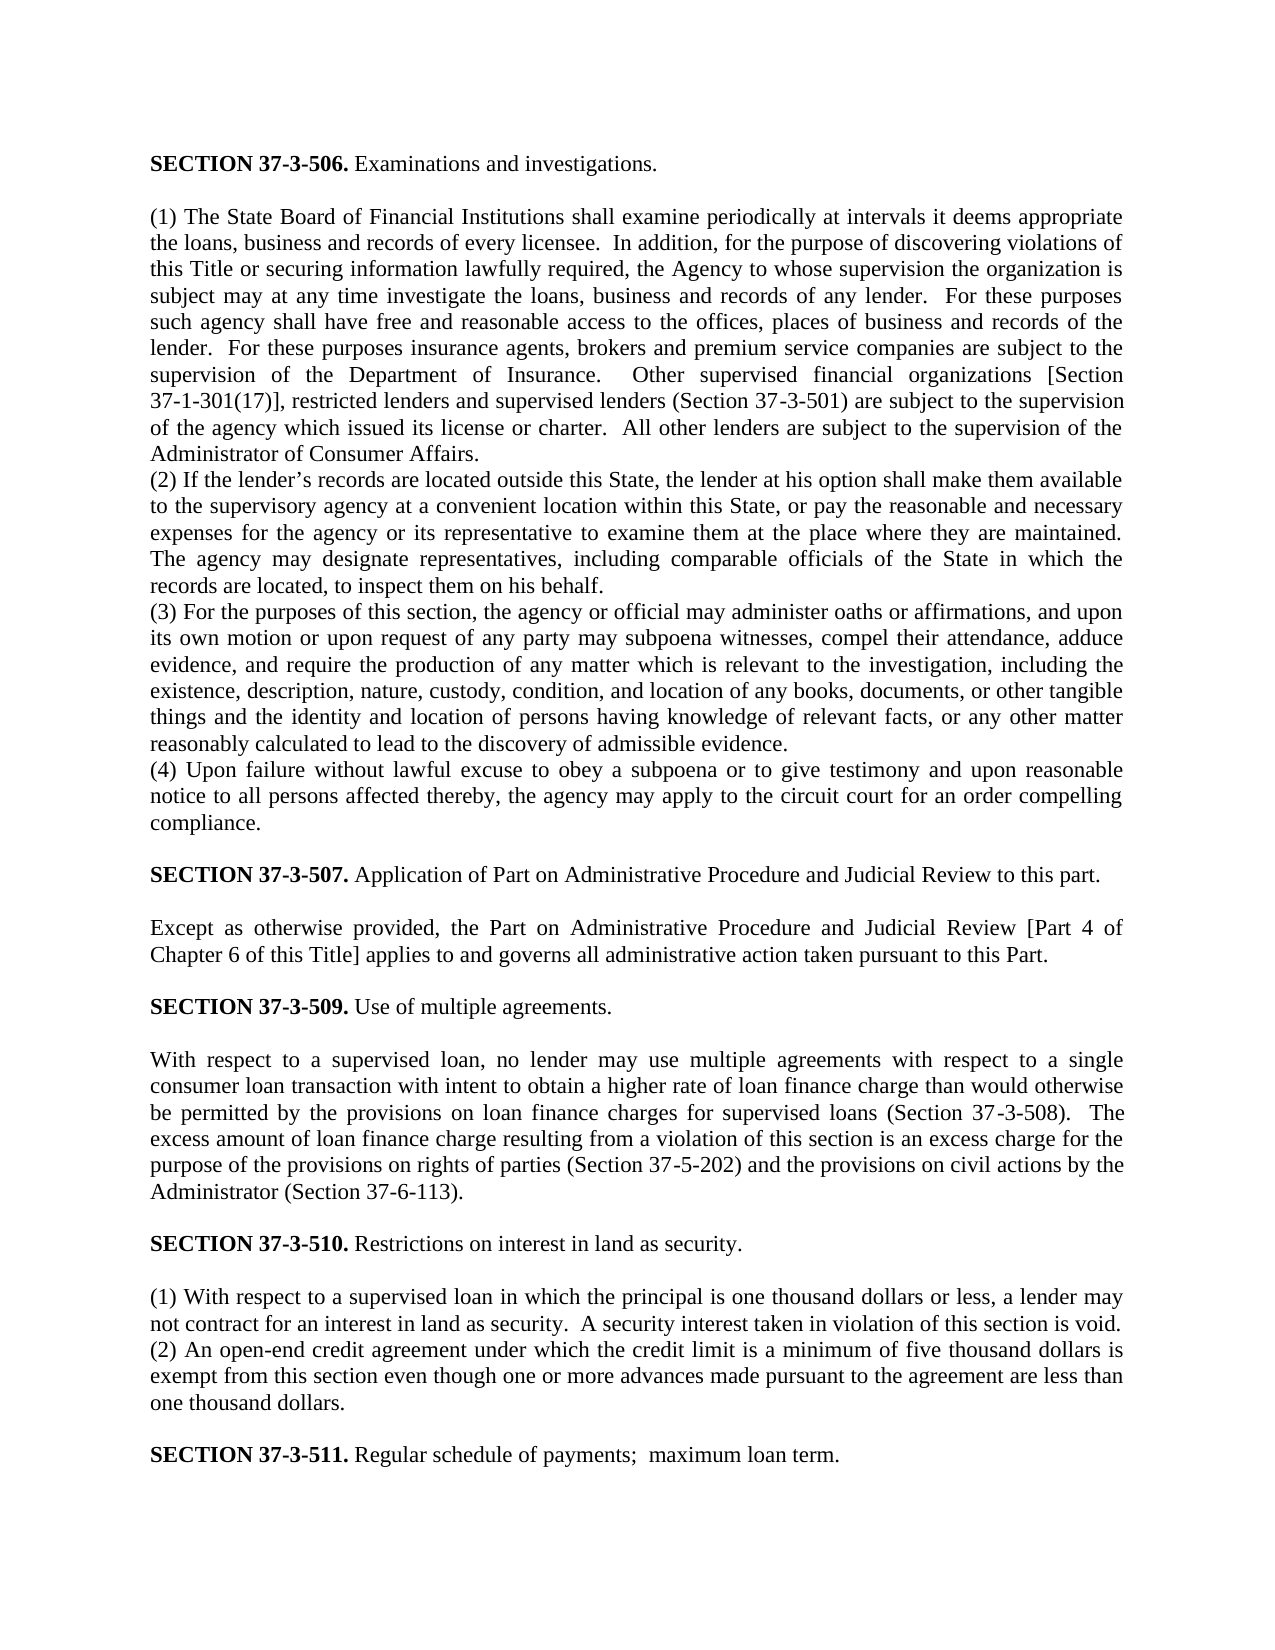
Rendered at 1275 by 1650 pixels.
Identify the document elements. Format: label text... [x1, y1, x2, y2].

text SECTION 37-3-511. Regular schedule of payments; maximum loan term. [150, 1441, 1125, 1468]
text SECTION 37-3-509. Use of multiple agreements. [150, 993, 1125, 1020]
text Except as otherwise provided, the Part on Administrative Procedure and Judicial Review [Part 4 of Chapter 6 of this Title] applies to and governs all administrative action taken pursuant to this Part. [150, 914, 1125, 967]
text SECTION 37-3-510. Restrictions on interest in land as security. [150, 1231, 1125, 1257]
text SECTION 37-3-506. Examinations and investigations. [150, 150, 1125, 176]
text SECTION 37-3-507. Application of Part on Administrative Procedure and Judicial Review to this part. [150, 862, 1125, 888]
text (2) An open-end credit agreement under which the credit limit is a minimum of five thousand dollars is exempt from this section even though one or more advances made pursuant to the agreement are less than one thousand dollars. [150, 1336, 1125, 1415]
text (1) With respect to a supervised loan in which the principal is one thousand dollars or less, a lender may not contract for an interest in land as security. A security interest taken in violation of this section is void. [150, 1283, 1125, 1336]
text (2) If the lender’s records are located outside this State, the lender at his option shall make them available to the supervisory agency at a convenient location within this State, or pay the reasonable and necessary expenses for the agency or its representative to examine them at the place where they are maintained. The agency may designate representatives, including comparable officials of the State in which the records are located, to inspect them on his behalf. [150, 466, 1125, 598]
text With respect to a supervised loan, no lender may use multiple agreements with respect to a single consumer loan transaction with intent to obtain a higher rate of loan finance charge than would otherwise be permitted by the provisions on loan finance charges for supervised loans (Section 37-3-508). The excess amount of loan finance charge resulting from a violation of this section is an excess charge for the purpose of the provisions on rights of parties (Section 37-5-202) and the provisions on civil actions by the Administrator (Section 37-6-113). [150, 1046, 1125, 1204]
text (1) The State Board of Financial Institutions shall examine periodically at intervals it deems appropriate the loans, business and records of every licensee. In addition, for the purpose of discovering violations of this Title or securing information lawfully required, the Agency to whose supervision the organization is subject may at any time investigate the loans, business and records of any lender. For these purposes such agency shall have free and reasonable access to the offices, places of business and records of the lender. For these purposes insurance agents, brokers and premium service companies are subject to the supervision of the Department of Insurance. Other supervised financial organizations [Section 37-1-301(17)], restricted lenders and supervised lenders (Section 37-3-501) are subject to the supervision of the agency which issued its license or charter. All other lenders are subject to the supervision of the Administrator of Consumer Affairs. [150, 203, 1125, 466]
text (4) Upon failure without lawful excuse to obey a subpoena or to give testimony and upon reasonable notice to all persons affected thereby, the agency may apply to the circuit court for an order compelling compliance. [150, 756, 1125, 835]
text (3) For the purposes of this section, the agency or official may administer oaths or affirmations, and upon its own motion or upon request of any party may subpoena witnesses, compel their attendance, adduce evidence, and require the production of any matter which is relevant to the investigation, including the existence, description, nature, custody, condition, and location of any books, documents, or other tangible things and the identity and location of persons having knowledge of relevant facts, or any other matter reasonably calculated to lead to the discovery of admissible evidence. [150, 598, 1125, 756]
